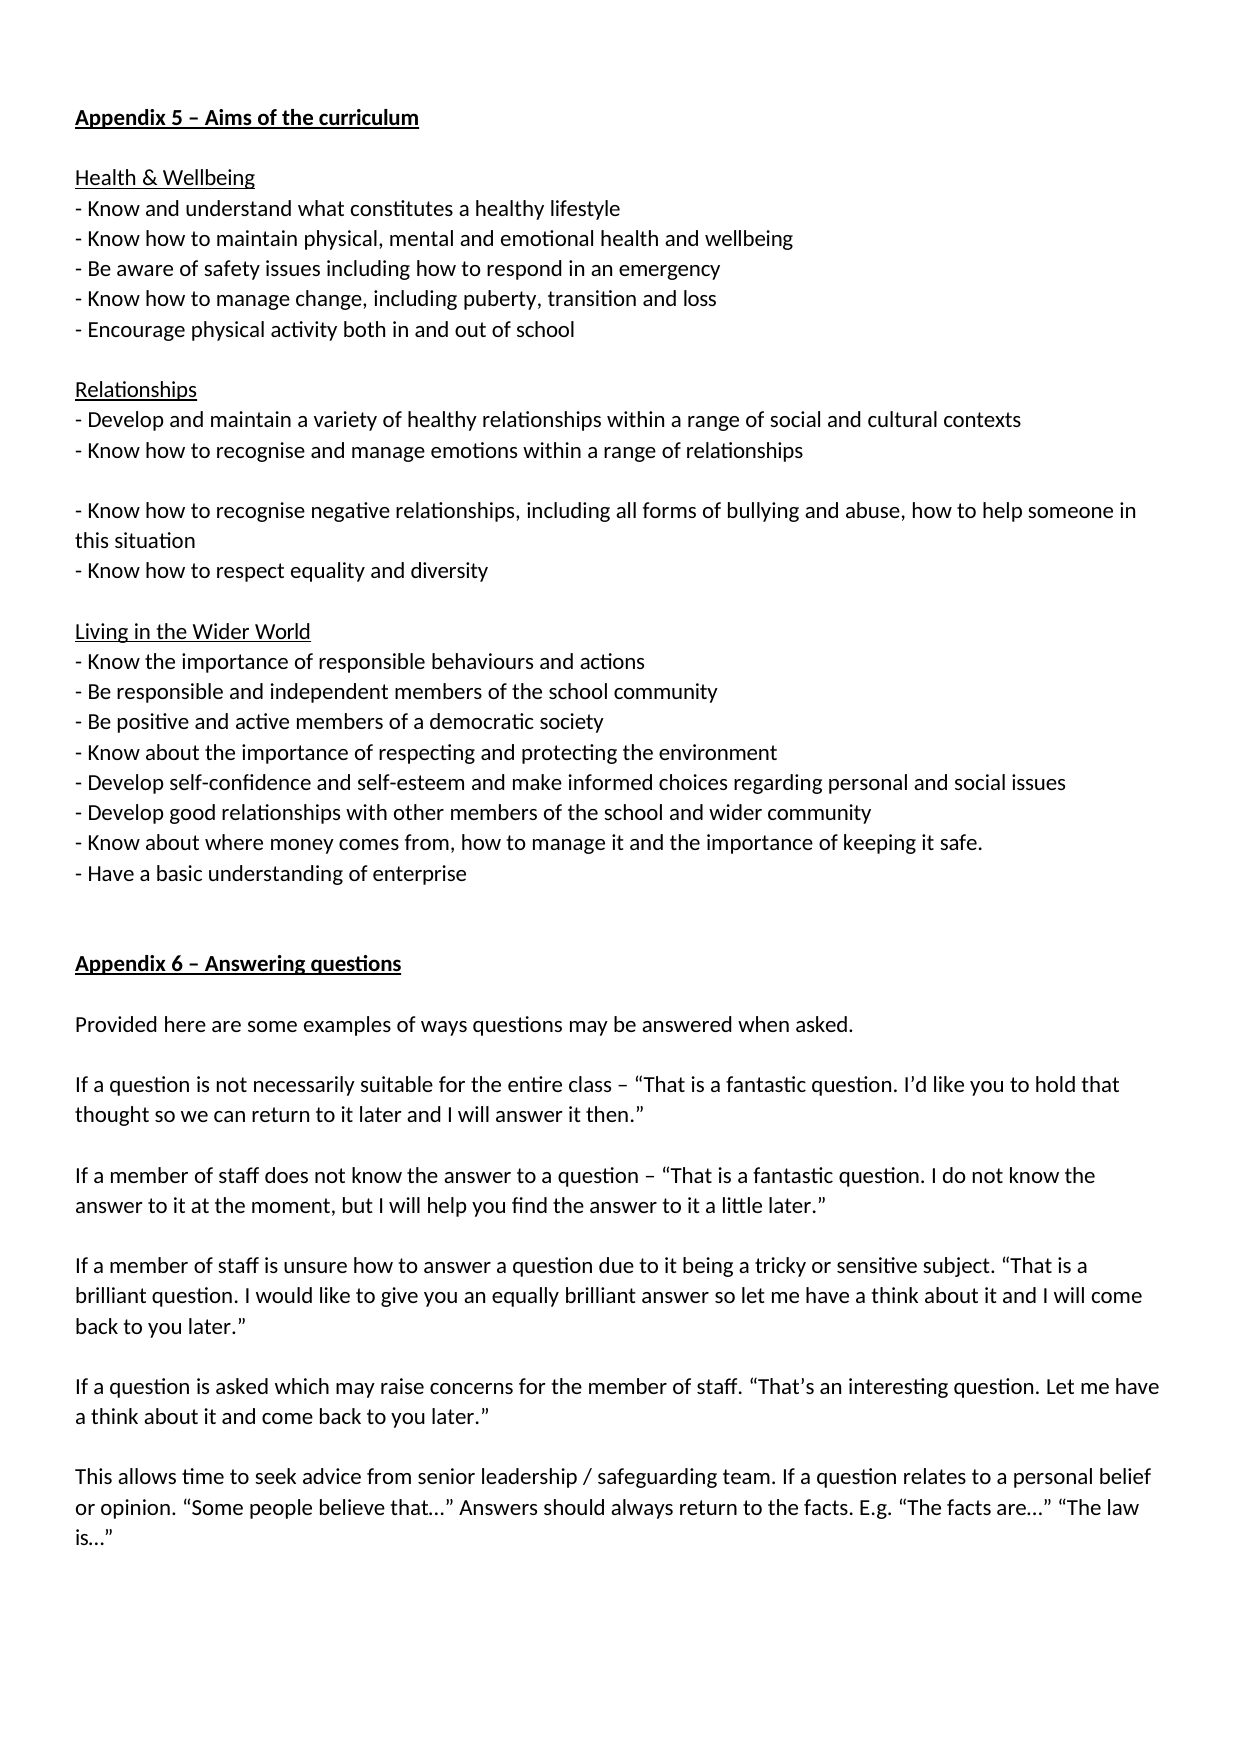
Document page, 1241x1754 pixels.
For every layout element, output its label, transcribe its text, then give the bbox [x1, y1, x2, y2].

list Be aware of safety issues including how to respond in an emergency [75, 254, 1178, 282]
text If a question is not necessarily suitable for the entire class – “That is a fantastic question. I’d like you to hold that thought so we can return to it later and I will answer it then.” [75, 1070, 1178, 1128]
list Know how to manage change, including puberty, transition and loss [75, 284, 1178, 313]
subtitle Appendix 5 – Aims of the curriculum [75, 103, 1178, 131]
list Know how to respect equality and diversity [75, 556, 1178, 584]
list Be responsible and independent members of the school community [75, 677, 1178, 705]
text Relationships [75, 375, 1178, 403]
text If a question is asked which may raise concerns for the member of staff. “That’s an interesting question. Let me have a think about it and come back to you later.” [75, 1372, 1161, 1430]
list Know and understand what constitutes a healthy lifestyle [75, 194, 1178, 222]
text If a member of staff is unsure how to answer a question due to it being a tricky or sensitive subject. “That is a brilliant question. I would like to give you an equally brilliant answer so let me have a think about it and I will come back to you later.” [75, 1251, 1156, 1340]
text If a member of staff does not know the answer to a question – “That is a fantastic question. I do not know the answer to it at the moment, but I will help you find the answer to it a little later.” [75, 1161, 1156, 1219]
list Know the importance of responsible behaviours and actions [75, 647, 1178, 675]
list Have a basic understanding of enterprise [75, 859, 1178, 887]
list Know how to maintain physical, mental and emotional health and wellbeing [75, 224, 1178, 252]
subtitle Appendix 6 – Answering questions [75, 949, 1178, 977]
list Know how to recognise and manage emotions within a range of relationships [75, 436, 1178, 464]
list Develop self-confidence and self-esteem and make informed choices regarding personal and social issues [75, 768, 1178, 796]
list Be positive and active members of a democratic society [75, 707, 1178, 735]
list Encourage physical activity both in and out of school [75, 315, 1178, 343]
list Develop and maintain a variety of healthy relationships within a range of social and cultural contexts [75, 406, 1178, 433]
list Know how to recognise negative relationships, including all forms of bullying and abuse, how to help someone in this situation [75, 496, 1137, 554]
text Living in the Wider World [75, 617, 1178, 645]
text Provided here are some examples of ways questions may be answered when asked. [75, 1010, 1178, 1038]
list Know about the importance of respecting and protecting the environment [75, 738, 1178, 766]
text Health & Wellbeing [75, 163, 1178, 192]
list Develop good relationships with other members of the school and wider community [75, 798, 1178, 826]
text This allows time to seek advice from senior leadership / safeguarding team. If a question relates to a personal belief or opinion. “Some people believe that…” Answers should always return to the facts. E.g. “The facts are…” “The law is…” [75, 1462, 1161, 1551]
list Know about where money comes from, how to manage it and the importance of keeping it safe. [75, 828, 1178, 856]
